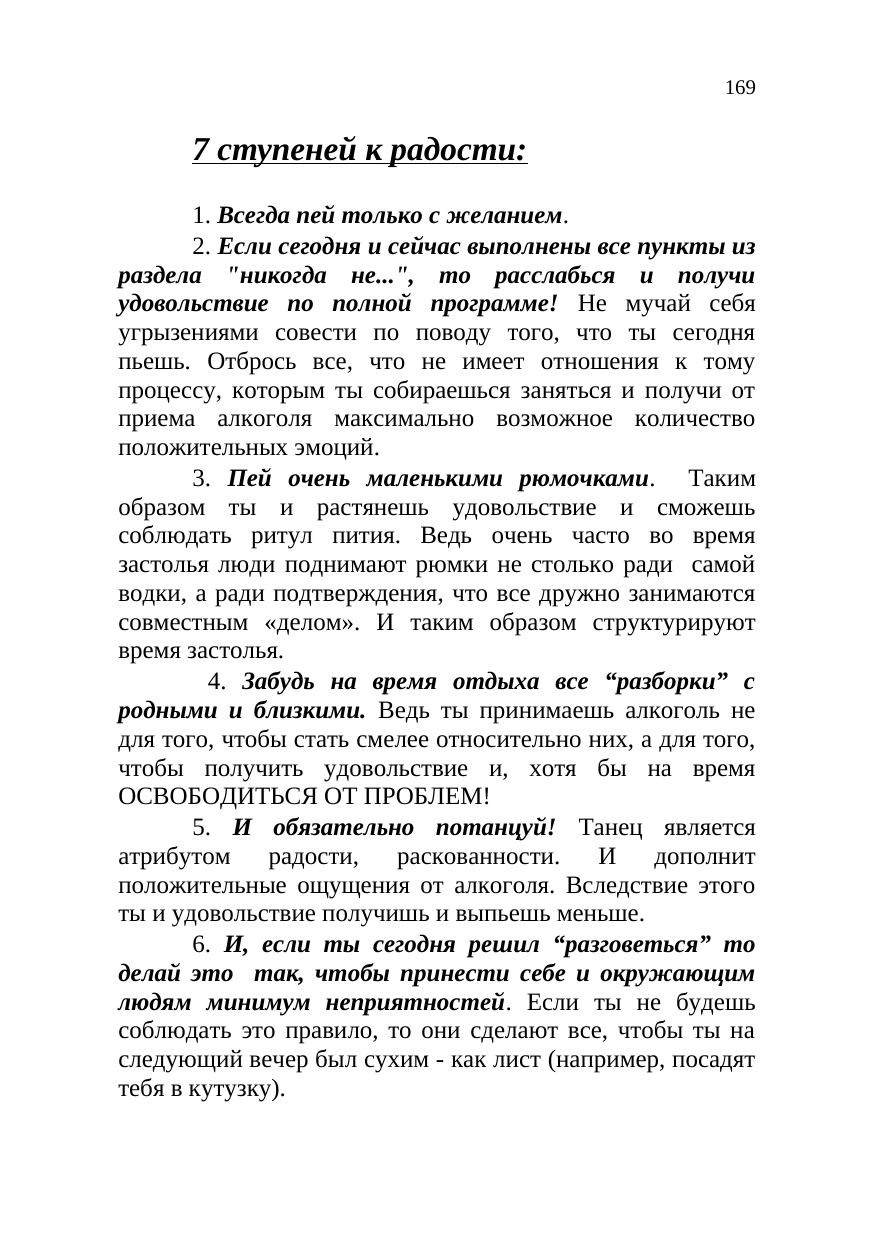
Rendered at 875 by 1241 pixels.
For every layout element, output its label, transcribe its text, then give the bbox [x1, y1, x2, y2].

text 1. Всегда пей только с желанием. [118, 200, 756, 229]
subtitle 7 ступеней к радости: [118, 129, 756, 168]
text 2. Если сегодня и сейчас выполнены все пункты из раздела "никогда не...", то расслабься и получи удовольствие по полной программе! Не мучай себя угрызениями совести по поводу того, что ты сегодня пьешь. Отбрось все, что не имеет отношения к тому процессу, которым ты собираешься заняться и получи от приема алкоголя максимально возможное количество положительных эмоций. [118, 231, 756, 461]
text 3. Пей очень маленькими рюмочками. Таким образом ты и растянешь удовольствие и сможешь соблюдать ритул пития. Ведь очень часто во время застолья люди поднимают рюмки не столько ради самой водки, а ради подтверждения, что все дружно занимаются совместным «делом». И таким образом структурируют время застолья. [118, 463, 756, 664]
text 5. И обязательно потанцуй! Танец является атрибутом радости, раскованности. И дополнит положительные ощущения от алкоголя. Вследствие этого ты и удовольствие получишь и выпьешь меньше. [118, 812, 756, 927]
text 4. Забудь на время отдыха все “разборки” с родными и близкими. Ведь ты принимаешь алкоголь не для того, чтобы стать смелее относительно них, а для того, чтобы получить удовольствие и, хотя бы на время ОСВОБОДИТЬСЯ ОТ ПРОБЛЕМ! [118, 666, 756, 810]
text 6. И, если ты сегодня решил “разговеться” то делай это так, чтобы принести себе и окружающим людям минимум неприятностей. Если ты не будешь соблюдать это правило, то они сделают все, чтобы ты на следующий вечер был сухим - как лист (например, посадят тебя в кутузку). [118, 929, 756, 1102]
